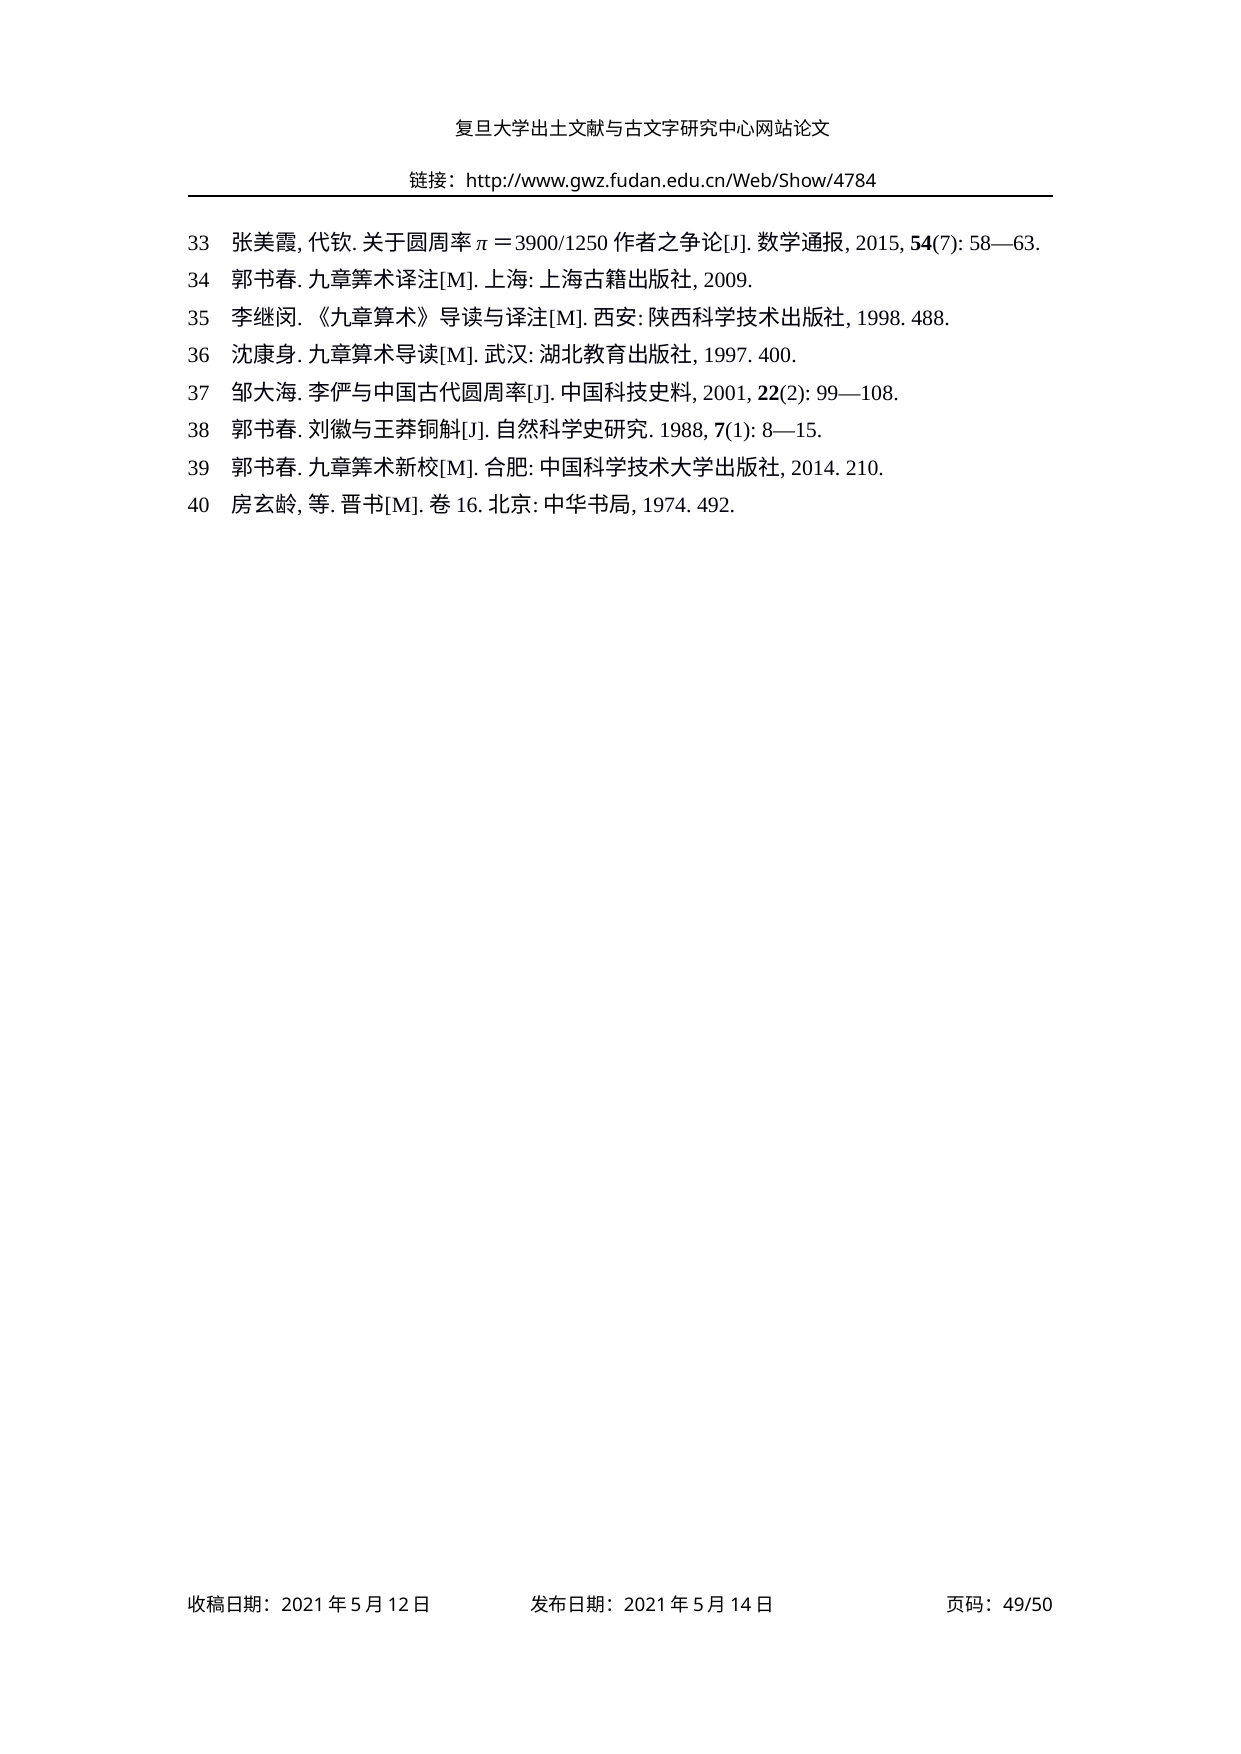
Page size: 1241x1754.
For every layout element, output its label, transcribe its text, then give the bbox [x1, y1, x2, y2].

text 36 沈康身. 九章算术导读[M]. 武汉: 湖北教育出版社, 1997. 400. [187, 334, 1053, 372]
text 34 郭书春. 九章筭术译注[M]. 上海: 上海古籍出版社, 2009. [187, 259, 1053, 297]
text 39 郭书春. 九章筭术新校[M]. 合肥: 中国科学技术大学出版社, 2014. 210. [187, 447, 1053, 484]
text 33 张美霞, 代钦. 关于圆周率π ＝3900/1250 作者之争论[J]. 数学通报, 2015, 54(7): 58—63. [187, 222, 1053, 259]
text 38 郭书春. 刘徽与王莽铜斛[J]. 自然科学史研究. 1988, 7(1): 8—15. [187, 409, 1053, 447]
text 35 李继闵. 《九章算术》导读与译注[M]. 西安: 陕西科学技术出版社, 1998. 488. [187, 297, 1053, 334]
text 37 邹大海. 李俨与中国古代圆周率[J]. 中国科技史料, 2001, 22(2): 99—108. [187, 372, 1053, 409]
text 40 房玄龄, 等. 晋书[M]. 卷16. 北京: 中华书局, 1974. 492. [187, 484, 1053, 522]
